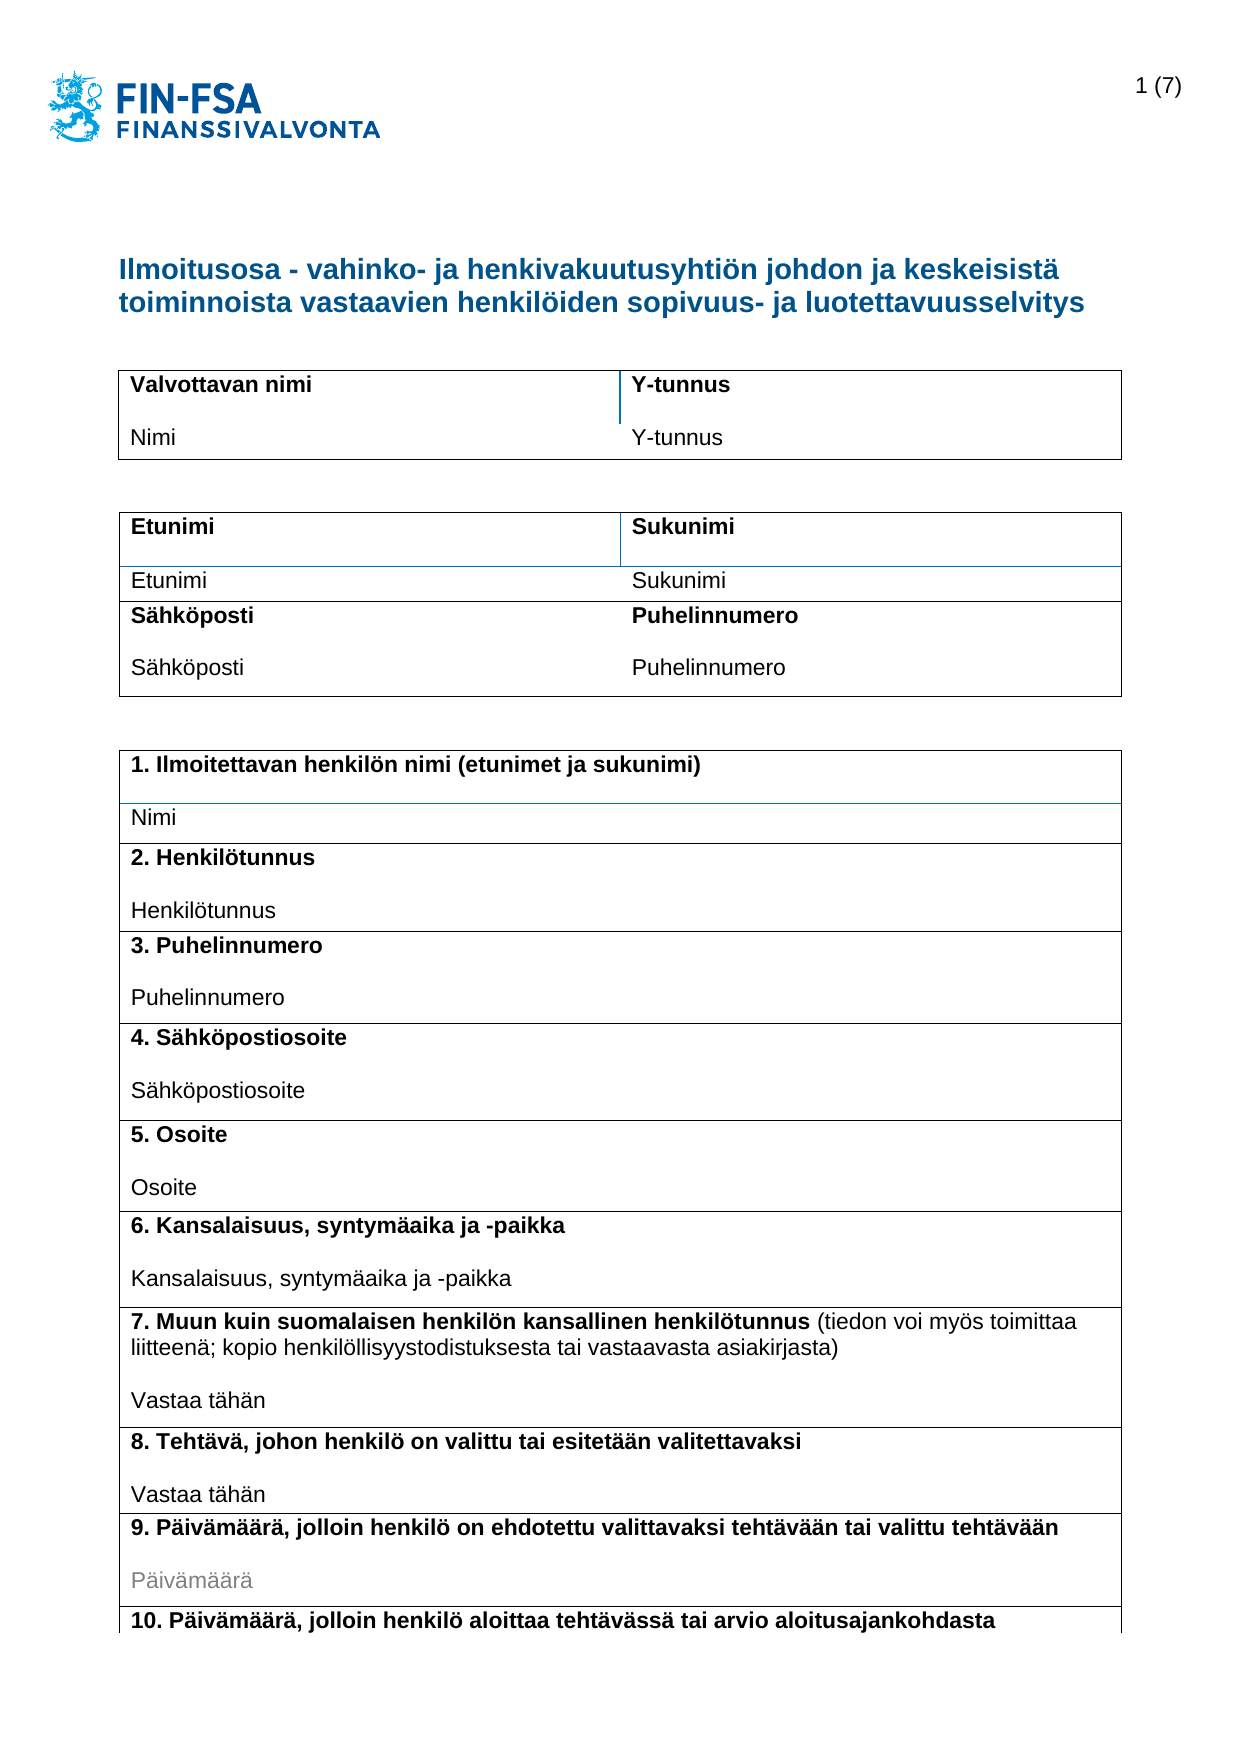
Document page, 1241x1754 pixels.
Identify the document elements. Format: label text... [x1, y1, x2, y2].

table_cell 8. Tehtävä, johon henkilö on valittu tai esitetään valitettavaksi [120, 1428, 1121, 1481]
table_cell 2. Henkilötunnus [120, 844, 1121, 897]
table_header 1. Ilmoitettavan henkilön nimi (etunimet ja sukunimi) [120, 751, 1121, 803]
table_header Etunimi [120, 513, 620, 566]
subtitle Ilmoitusosa - vahinko- ja henkivakuutusyhtiön johdon ja keskeisistä toiminnoista vastaavien henkilöiden sopivuus- ja luotettavuusselvitys [119, 252, 1122, 319]
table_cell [120, 1607, 1121, 1633]
table_cell 3. Puhelinnumero [120, 932, 1121, 984]
table_header Sukunimi [621, 513, 1121, 566]
table_header Y-tunnus [621, 371, 1121, 424]
table_cell 7. Muun kuin suomalaisen henkilön kansallinen henkilötunnus (tiedon voi myös toimittaa liitteenä; kopio henkilöllisyystodistuksesta tai vastaavasta asiakirjasta) [120, 1308, 1121, 1387]
table_cell [119, 424, 620, 458]
table_cell 4. Sähköpostiosoite [120, 1024, 1121, 1077]
table_cell 5. Osoite [120, 1121, 1121, 1174]
table_cell 6. Kansalaisuus, syntymäaika ja -paikka [120, 1212, 1121, 1265]
table_header Valvottavan nimi [119, 371, 619, 424]
table_cell Puhelinnumero [620, 602, 1121, 654]
table_cell 9. Päivämäärä, jolloin henkilö on ehdotettu valittavaksi tehtävään tai valittu tehtävään [120, 1514, 1121, 1567]
table_cell Sähköposti [120, 602, 620, 654]
